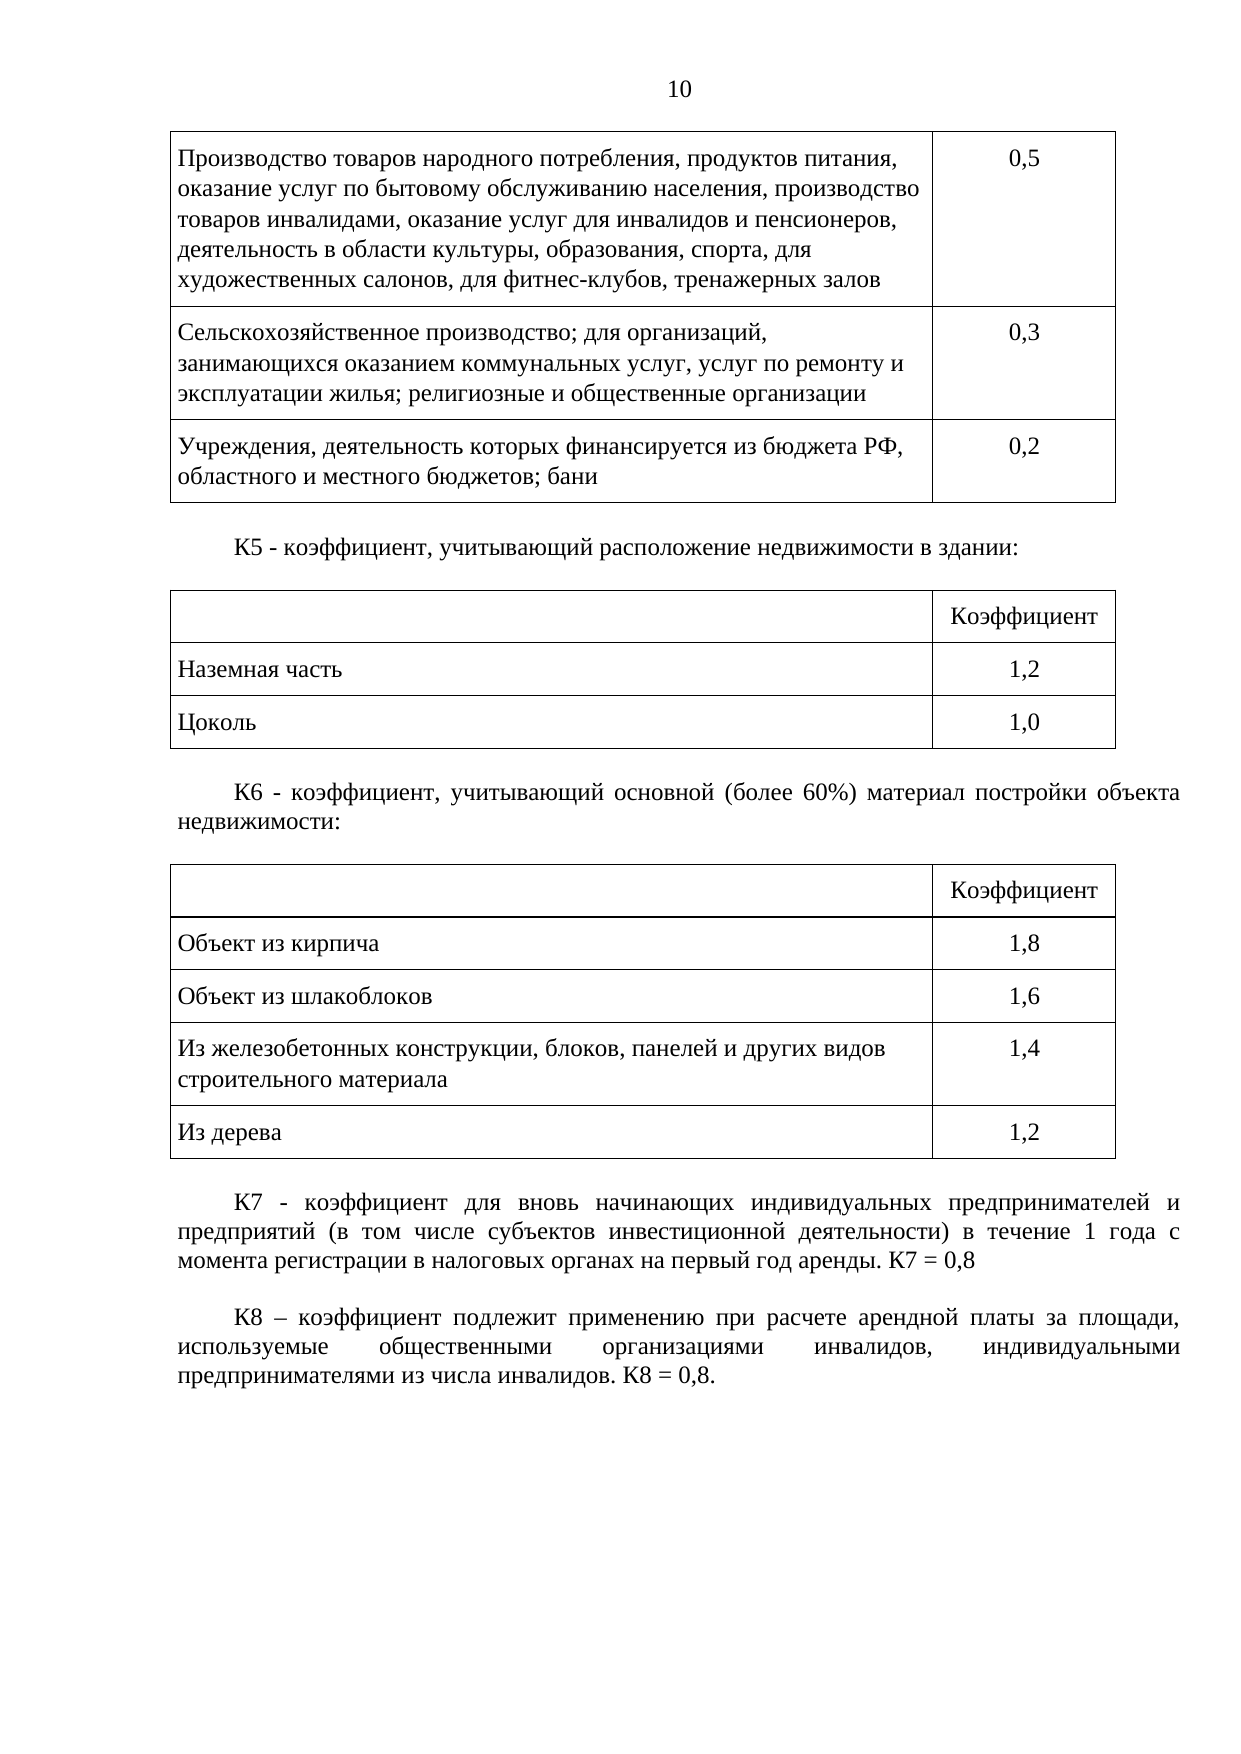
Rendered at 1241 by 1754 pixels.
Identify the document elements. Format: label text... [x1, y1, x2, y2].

table_header [171, 865, 932, 916]
table_header Коэффициент [933, 865, 1115, 916]
table_cell 0,2 [933, 420, 1115, 502]
text К8 – коэффициент подлежит применению при расчете арендной платы за площади, используемые общественными организациями инвалидов, индивидуальными предпринимателями из числа инвалидов. К8 = 0,8. [177, 1302, 1181, 1389]
table_cell Производство товаров народного потребления, продуктов питания, оказание услуг по бытовому обслуживанию населения, производство товаров инвалидами, оказание услуг для инвалидов и пенсионеров, деятельность в области культуры, образования, спорта, для художественных салонов, для фитнес-клубов, тренажерных залов [171, 132, 932, 306]
text К5 - коэффициент, учитывающий расположение недвижимости в здании: [177, 532, 1181, 561]
table_cell Объект из шлакоблоков [171, 970, 932, 1022]
table_cell 1,0 [933, 696, 1115, 748]
table_cell 1,2 [933, 643, 1115, 695]
text К7 - коэффициент для вновь начинающих индивидуальных предпринимателей и предприятий (в том числе субъектов инвестиционной деятельности) в течение 1 года с момента регистрации в налоговых органах на первый год аренды. К7 = 0,8 [177, 1187, 1181, 1274]
table_cell Наземная часть [171, 643, 932, 695]
table_cell 0,3 [933, 307, 1115, 419]
table_cell Цоколь [171, 696, 932, 748]
table_cell Объект из кирпича [171, 918, 932, 969]
table_header Коэффициент [933, 591, 1115, 642]
table_cell Учреждения, деятельность которых финансируется из бюджета РФ, областного и местного бюджетов; бани [171, 420, 932, 502]
table_cell Из железобетонных конструкции, блоков, панелей и других видов строительного материала [171, 1023, 932, 1105]
table_cell 1,6 [933, 970, 1115, 1022]
table_cell Сельскохозяйственное производство; для организаций, занимающихся оказанием коммунальных услуг, услуг по ремонту и эксплуатации жилья; религиозные и общественные организации [171, 307, 932, 419]
table_cell 1,4 [933, 1023, 1115, 1105]
table_cell Из дерева [171, 1106, 932, 1158]
table_header [171, 591, 932, 642]
table_cell 1,8 [933, 918, 1115, 969]
table_cell 0,5 [933, 132, 1115, 306]
table_cell 1,2 [933, 1106, 1115, 1158]
text К6 - коэффициент, учитывающий основной (более 60%) материал постройки объекта недвижимости: [177, 777, 1181, 835]
